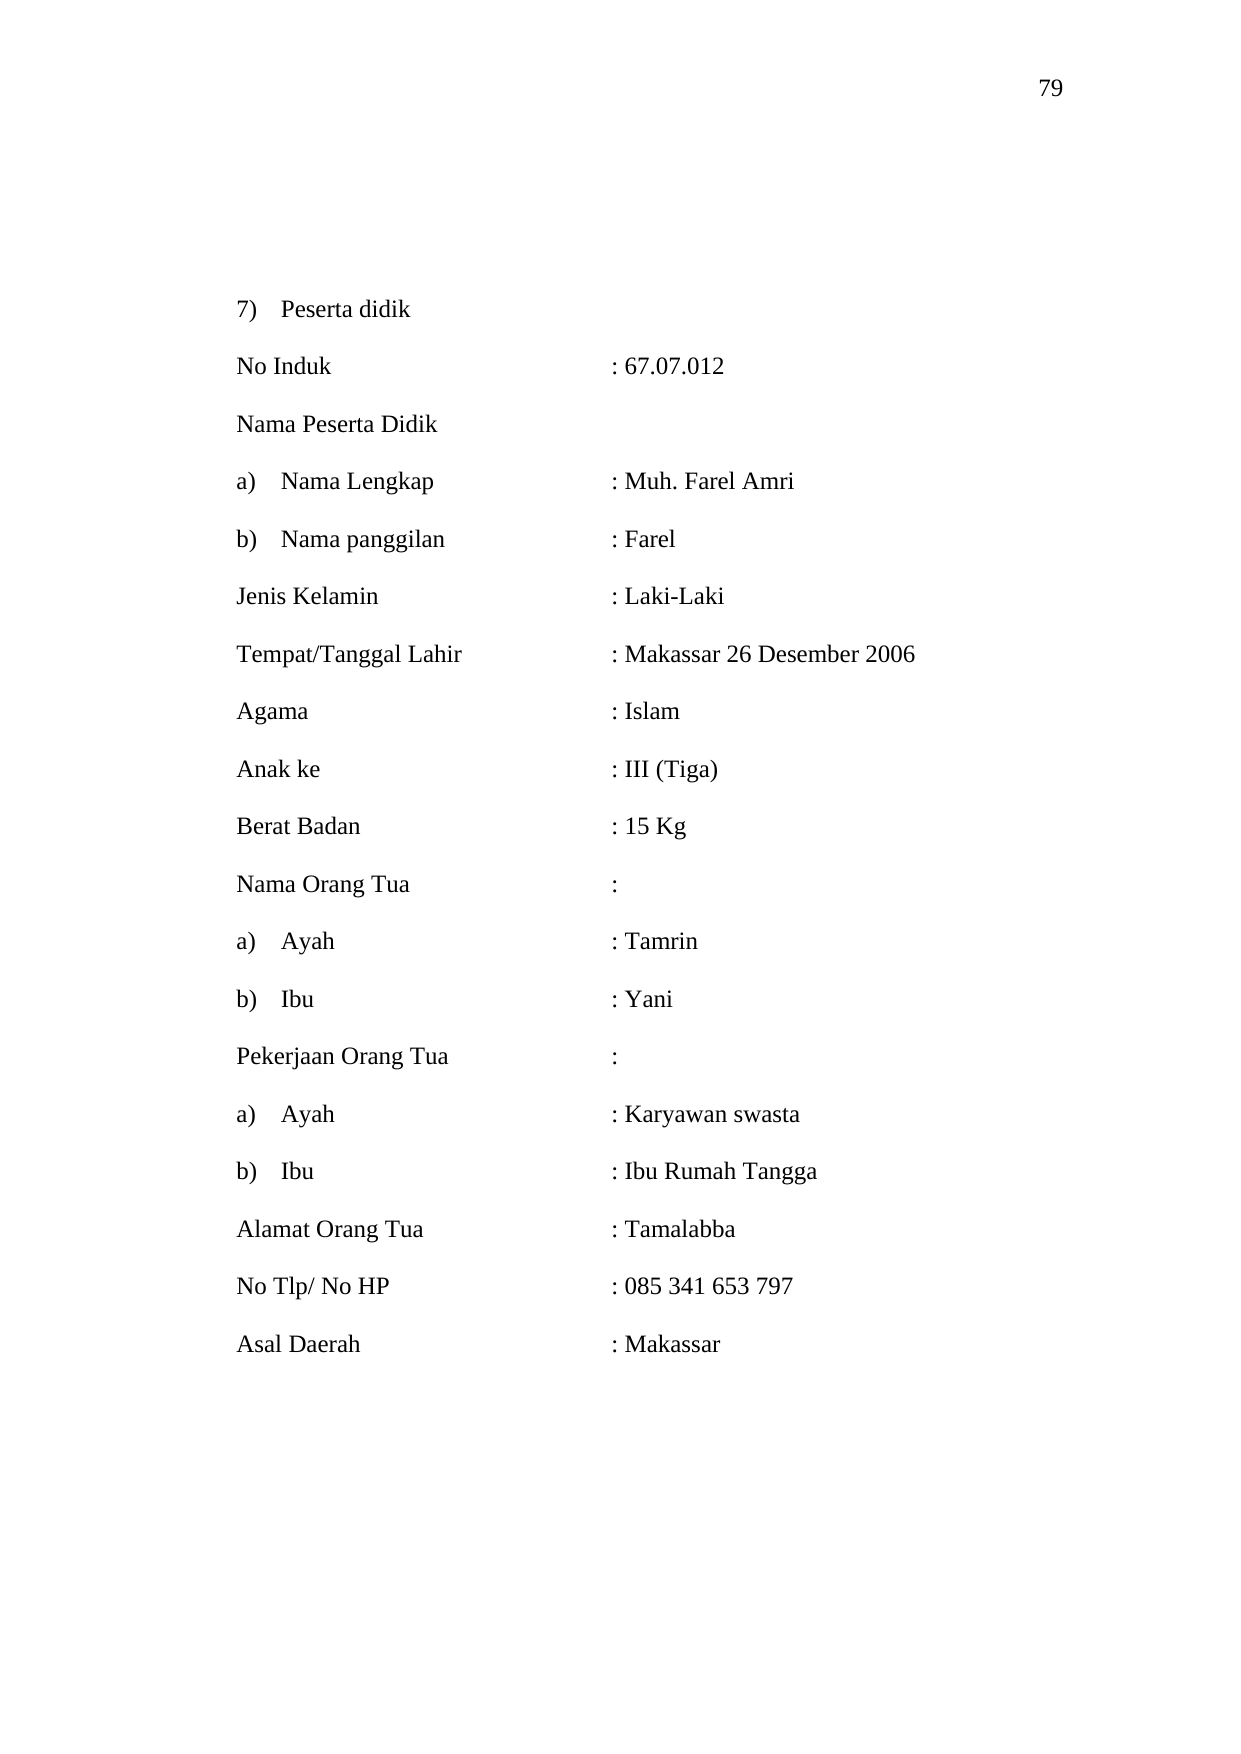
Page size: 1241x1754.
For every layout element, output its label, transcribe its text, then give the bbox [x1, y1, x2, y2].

text Anak ke : III (Tiga) [236, 754, 1063, 782]
list Ibu : Ibu Rumah Tangga [236, 1156, 1063, 1185]
text No Induk : 67.07.012 [236, 351, 1063, 380]
text Asal Daerah : Makassar [236, 1329, 1063, 1357]
list Peserta didik [236, 294, 1063, 322]
text Alamat Orang Tua : Tamalabba [236, 1214, 1063, 1242]
list Ayah : Karyawan swasta [236, 1099, 1063, 1127]
text Agama : Islam [236, 696, 1063, 725]
text Tempat/Tanggal Lahir : Makassar 26 Desember 2006 [236, 639, 1063, 667]
text Jenis Kelamin : Laki-Laki [236, 581, 1063, 610]
text Berat Badan : 15 Kg [236, 811, 1063, 840]
text Nama Orang Tua : [236, 869, 1063, 897]
list Nama Lengkap : Muh. Farel Amri [236, 466, 1063, 495]
text No Tlp/ No HP : 085 341 653 797 [236, 1271, 1063, 1300]
list Ayah : Tamrin [236, 926, 1063, 955]
list Nama panggilan : Farel [236, 524, 1063, 552]
list Ibu : Yani [236, 984, 1063, 1012]
text Pekerjaan Orang Tua : [236, 1041, 1063, 1070]
text Nama Peserta Didik [236, 409, 1063, 437]
